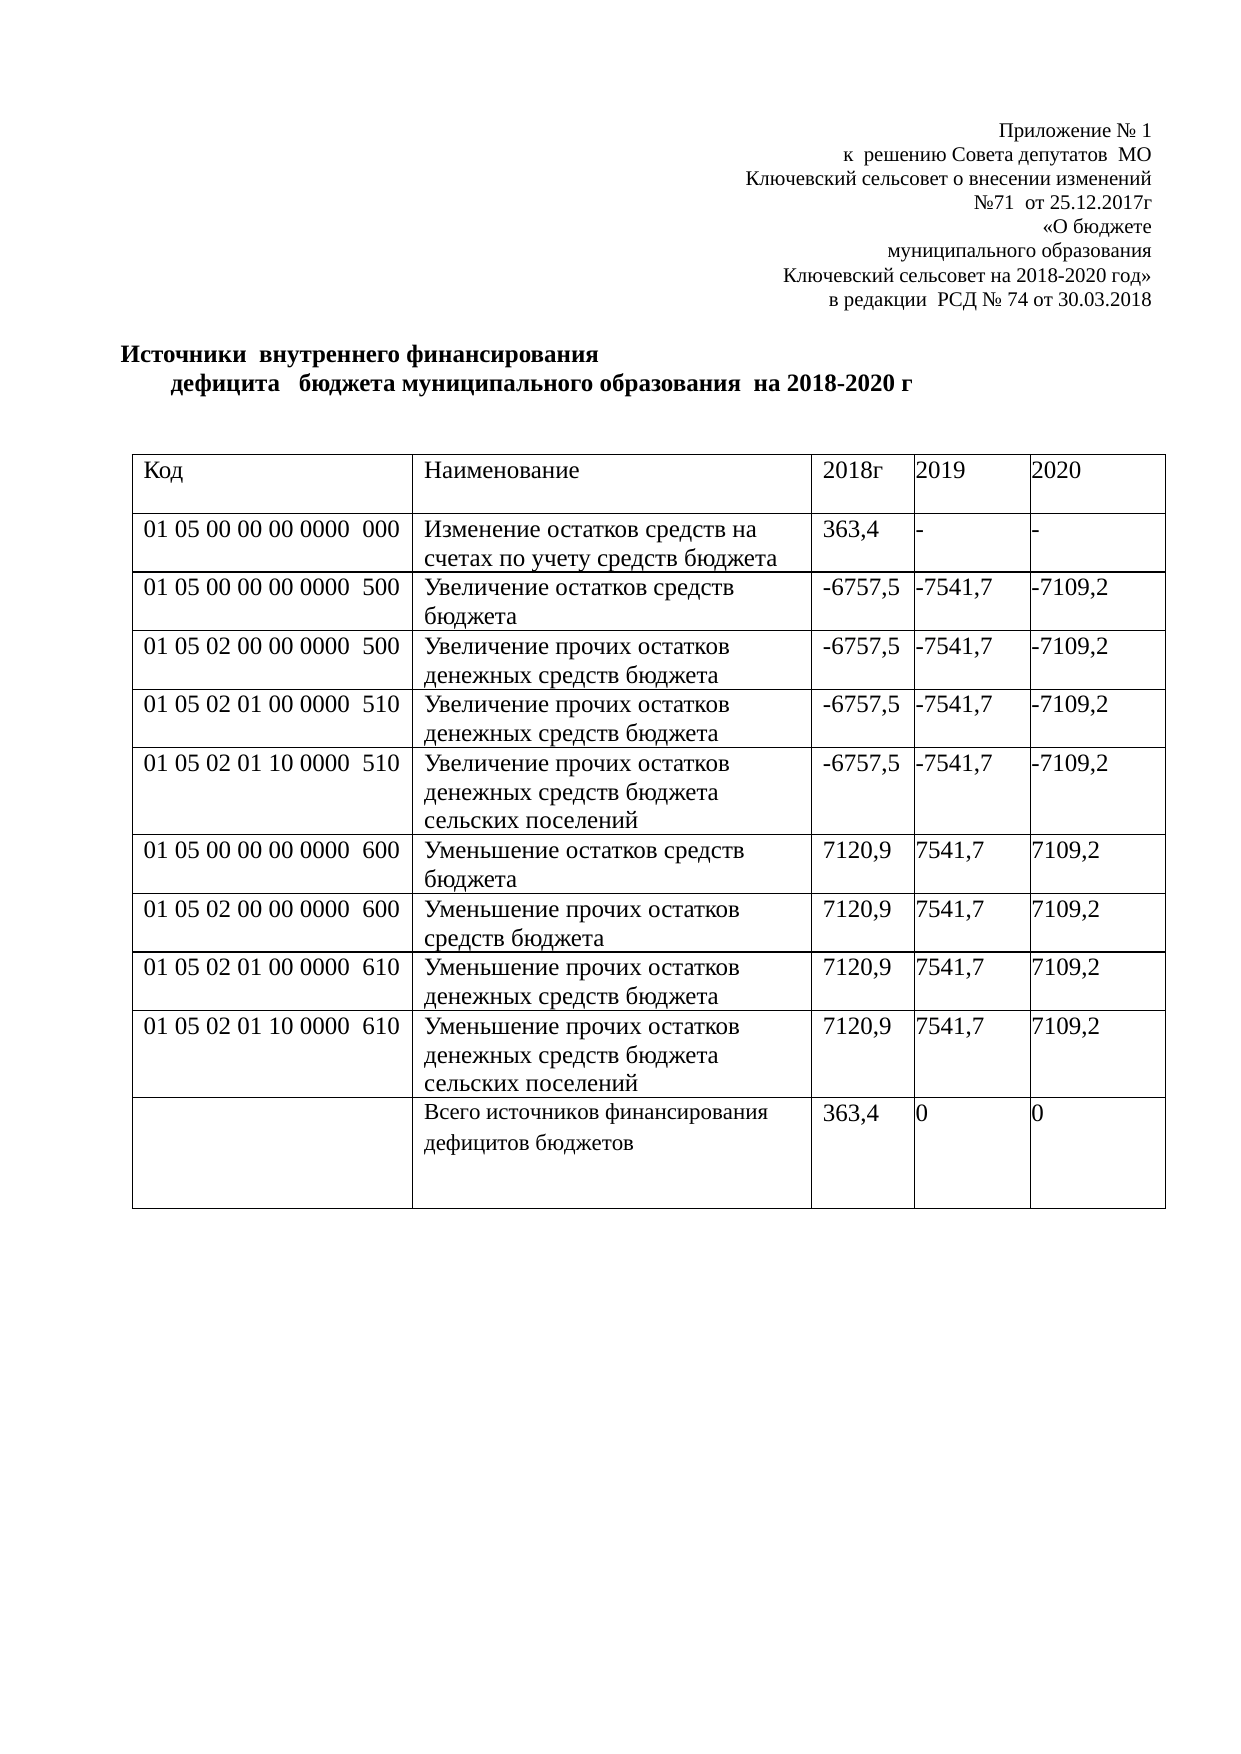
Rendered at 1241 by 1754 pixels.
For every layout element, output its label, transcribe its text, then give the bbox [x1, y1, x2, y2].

table_cell Изменение остатков средств на счетах по учету средств бюджета [413, 514, 811, 571]
table_header Код [133, 455, 412, 513]
table_cell -7541,7 [915, 690, 1030, 747]
table_cell -7541,7 [915, 573, 1030, 630]
text Ключевский сельсовет о внесении изменений №71 от 25.12.2017г [120, 166, 1152, 214]
table_cell -7109,2 [1031, 690, 1165, 747]
table_cell Уменьшение прочих остатков средств бюджета [413, 894, 811, 951]
table_cell Увеличение остатков средств бюджета [413, 573, 811, 630]
text в редакции РСД № 74 от 30.03.2018 [120, 287, 1152, 311]
table_cell -7109,2 [1031, 631, 1165, 688]
table_cell 7120,9 [812, 835, 914, 893]
table_cell 7541,7 [915, 835, 1030, 893]
text муниципального образования [120, 238, 1152, 262]
table_cell 7541,7 [915, 1011, 1030, 1097]
table_header 2020 [1031, 455, 1165, 513]
table_cell 7541,7 [915, 894, 1030, 951]
table_cell 01 05 00 00 00 0000 000 [133, 514, 412, 571]
table_cell 0 [1031, 1098, 1165, 1208]
table_cell Уменьшение прочих остатков денежных средств бюджета [413, 953, 811, 1010]
table_cell 363,4 [812, 514, 914, 571]
table_cell -6757,5 [812, 748, 914, 834]
table_cell Уменьшение прочих остатков денежных средств бюджета сельских поселений [413, 1011, 811, 1097]
table_cell 01 05 00 00 00 0000 500 [133, 573, 412, 630]
table_cell 01 05 00 00 00 0000 600 [133, 835, 412, 893]
text Приложение № 1 [120, 118, 1152, 142]
text Источники внутреннего финансирования [120, 339, 1152, 368]
table_cell 363,4 [812, 1098, 914, 1208]
table_cell Всего источников финансирования дефицитов бюджетов [413, 1098, 811, 1208]
table_cell 01 05 02 01 00 0000 510 [133, 690, 412, 747]
table_cell -6757,5 [812, 631, 914, 688]
table_cell -7541,7 [915, 748, 1030, 834]
table_cell -7109,2 [1031, 573, 1165, 630]
table_header 2018г [812, 455, 914, 513]
table_cell 01 05 02 01 10 0000 510 [133, 748, 412, 834]
table_cell 7109,2 [1031, 1011, 1165, 1097]
table_cell 01 05 02 00 00 0000 600 [133, 894, 412, 951]
table_cell -7109,2 [1031, 748, 1165, 834]
table_header Наименование [413, 455, 811, 513]
table_cell -6757,5 [812, 690, 914, 747]
table_cell 01 05 02 01 10 0000 610 [133, 1011, 412, 1097]
table_cell 0 [915, 1098, 1030, 1208]
table_cell -7541,7 [915, 631, 1030, 688]
table_cell 7109,2 [1031, 894, 1165, 951]
table_cell 01 05 02 01 00 0000 610 [133, 953, 412, 1010]
table_header 2019 [915, 455, 1030, 513]
table_cell Увеличение прочих остатков денежных средств бюджета [413, 631, 811, 688]
table_cell - [915, 514, 1030, 571]
table_cell 7120,9 [812, 1011, 914, 1097]
table_cell 01 05 02 00 00 0000 500 [133, 631, 412, 688]
table_cell [133, 1098, 412, 1208]
table_cell 7109,2 [1031, 835, 1165, 893]
table_cell 7120,9 [812, 894, 914, 951]
table_cell -6757,5 [812, 573, 914, 630]
table_cell 7120,9 [812, 953, 914, 1010]
table_cell - [1031, 514, 1165, 571]
table_cell 7109,2 [1031, 953, 1165, 1010]
text «О бюджете [120, 214, 1152, 238]
table_cell Увеличение прочих остатков денежных средств бюджета сельских поселений [413, 748, 811, 834]
table_cell 7541,7 [915, 953, 1030, 1010]
text к решению Совета депутатов МО [120, 142, 1152, 166]
table_cell Увеличение прочих остатков денежных средств бюджета [413, 690, 811, 747]
text Ключевский сельсовет на 2018-2020 год» [120, 262, 1152, 287]
table_cell Уменьшение остатков средств бюджета [413, 835, 811, 893]
text дефицита бюджета муниципального образования на 2018-2020 г [120, 368, 1152, 397]
